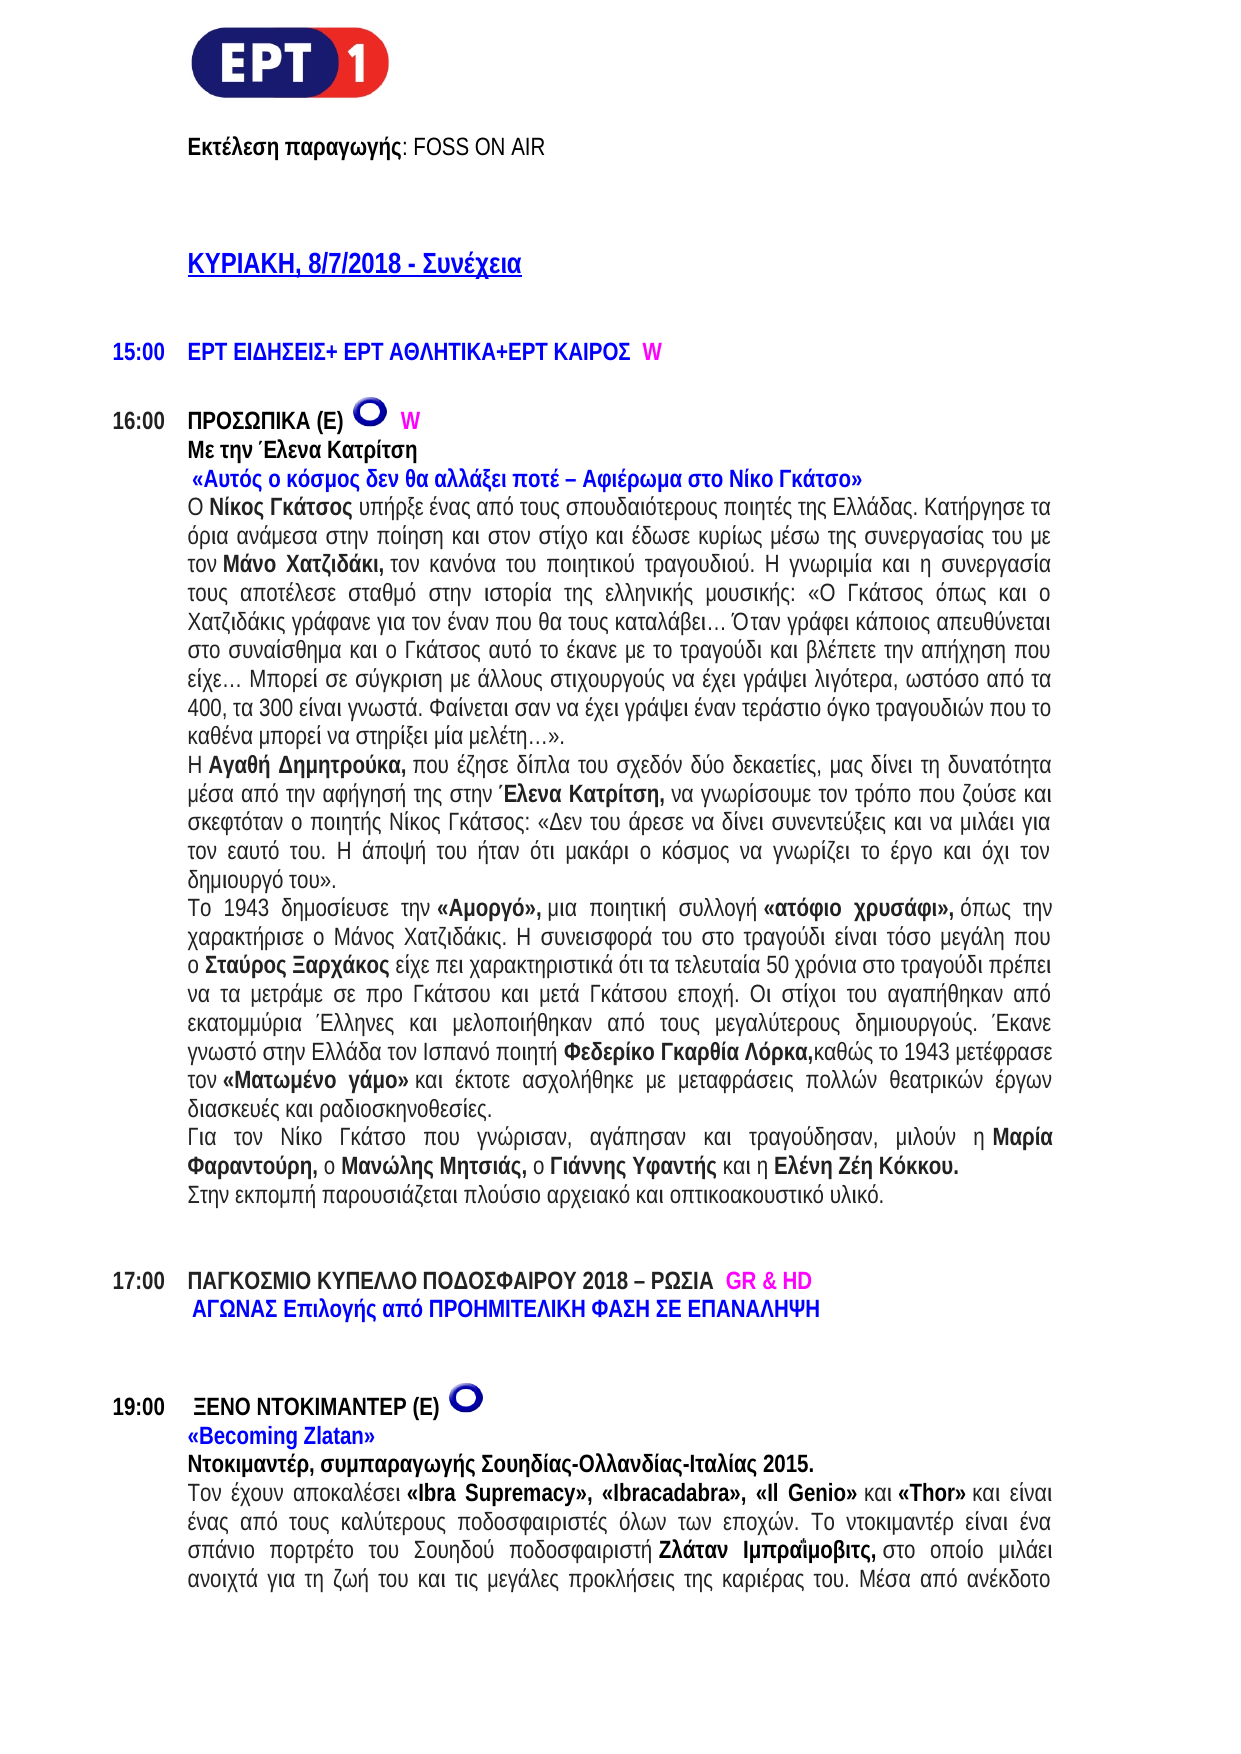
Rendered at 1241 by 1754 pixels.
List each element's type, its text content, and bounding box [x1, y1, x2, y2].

picture [445, 1380, 486, 1416]
text «Αυτός ο κόσμος δεν θα αλλάξει ποτέ – Αφιέρωμα στο Νίκο Γκάτσο» [112, 463, 1053, 492]
text ΑΓΩΝΑΣ Επιλογής από ΠΡΟΗΜΙΤΕΛΙΚΗ ΦΑΣΗ ΣΕ ΕΠΑΝΑΛΗΨΗ [112, 1294, 1053, 1323]
text «Becoming Zlatan» [187, 1421, 1053, 1449]
picture [349, 394, 389, 430]
text Ντοκιμαντέρ, συμπαραγωγής Σουηδίας-Ολλανδίας-Ιταλίας 2015. [187, 1449, 1053, 1478]
text Το 1943 δημοσίευσε την «Αμοργό», μια ποιητική συλλογή «ατόφιο χρυσάφι», όπως την χαρακτήρισε ο Μάνος Χατζιδάκις. Η συνεισφορά του στο τραγούδι είναι τόσο μεγάλη που ο Σταύρος Ξαρχάκος είχε πει χαρακτηριστικά ότι τα τελευταία 50 χρόνια στο τραγούδι πρέπει να τα μετράμε σε προ Γκάτσου και μετά Γκάτσου εποχή. Οι στίχοι του αγαπήθηκαν από εκατομμύρια Έλληνες και μελοποιήθηκαν από τους μεγαλύτερους δημιουργούς. Έκανε γνωστό στην Ελλάδα τον Ισπανό ποιητή Φεδερίκο Γκαρθία Λόρκα,καθώς το 1943 μετέφρασε τον «Ματωμένο γάμο» και έκτοτε ασχολήθηκε με μεταφράσεις πολλών θεατρικών έργων διασκευές και ραδιοσκηνοθεσίες. [187, 893, 1053, 1122]
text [187, 1478, 1053, 1593]
text 17:00 ΠΑΓΚΟΣΜΙΟ ΚΥΠΕΛΛΟ ΠΟΔΟΣΦΑΙΡΟΥ 2018 – ΡΩΣΙΑ GR & HD [112, 1266, 1053, 1294]
text Ο Νίκος Γκάτσος υπήρξε ένας από τους σπουδαιότερους ποιητές της Ελλάδας. Κατήργησε τα όρια ανάμεσα στην ποίηση και στον στίχο και έδωσε κυρίως μέσω της συνεργασίας του με τον Μάνο Χατζιδάκι, τον κανόνα του ποιητικού τραγουδιού. Η γνωριμία και η συνεργασία τους αποτέλεσε σταθμό στην ιστορία της ελληνικής μουσικής: «Ο Γκάτσος όπως και ο Χατζιδάκις γράφανε για τον έναν που θα τους καταλάβει… Όταν γράφει κάποιος απευθύνεται στο συναίσθημα και ο Γκάτσος αυτό το έκανε με το τραγούδι και βλέπετε την απήχηση που είχε… Μπορεί σε σύγκριση με άλλους στιχουργούς να έχει γράψει λιγότερα, ωστόσο από τα 400, τα 300 είναι γνωστά. Φαίνεται σαν να έχει γράψει έναν τεράστιο όγκο τραγουδιών που το καθένα μπορεί να στηρίξει μία μελέτη…». [187, 492, 1053, 750]
text 19:00 ΞΕΝΟ ΝΤΟΚΙΜΑΝΤΕΡ (Ε) [112, 1380, 1053, 1421]
text Με την Έλενα Κατρίτση [187, 435, 1053, 463]
text Για τον Νίκο Γκάτσο που γνώρισαν, αγάπησαν και τραγούδησαν, μιλούν η Μαρία Φαραντούρη, ο Μανώλης Μητσιάς, ο Γιάννης Υφαντής και η Ελένη Zέη Κόκκου. [187, 1122, 1053, 1180]
text 15:00 ΕΡΤ ΕΙΔΗΣΕΙΣ+ ΕΡΤ ΑΘΛΗΤΙΚΑ+ΕΡΤ ΚΑΙΡΟΣ W [112, 337, 1053, 366]
text Η Αγαθή Δημητρούκα, που έζησε δίπλα του σχεδόν δύο δεκαετίες, μας δίνει τη δυνατότητα μέσα από την αφήγησή της στην Έλενα Κατρίτση, να γνωρίσουμε τον τρόπο που ζούσε και σκεφτόταν ο ποιητής Νίκος Γκάτσος: «Δεν του άρεσε να δίνει συνεντεύξεις και να μιλάει για τον εαυτό του. Η άποψή του ήταν ότι μακάρι ο κόσμος να γνωρίζει το έργο και όχι τον δημιουργό του». [187, 750, 1053, 893]
text 16:00 ΠΡΟΣΩΠΙΚΑ (Ε) W [112, 394, 1053, 435]
picture [187, 23, 393, 103]
text Στην εκπομπή παρουσιάζεται πλούσιο αρχειακό και οπτικοακουστικό υλικό. [187, 1180, 1053, 1208]
text Εκτέλεση παραγωγής: FOSS ON AIR [187, 132, 1053, 160]
text ΚΥΡΙΑΚΗ, 8/7/2018 - Συνέχεια [187, 246, 1053, 280]
